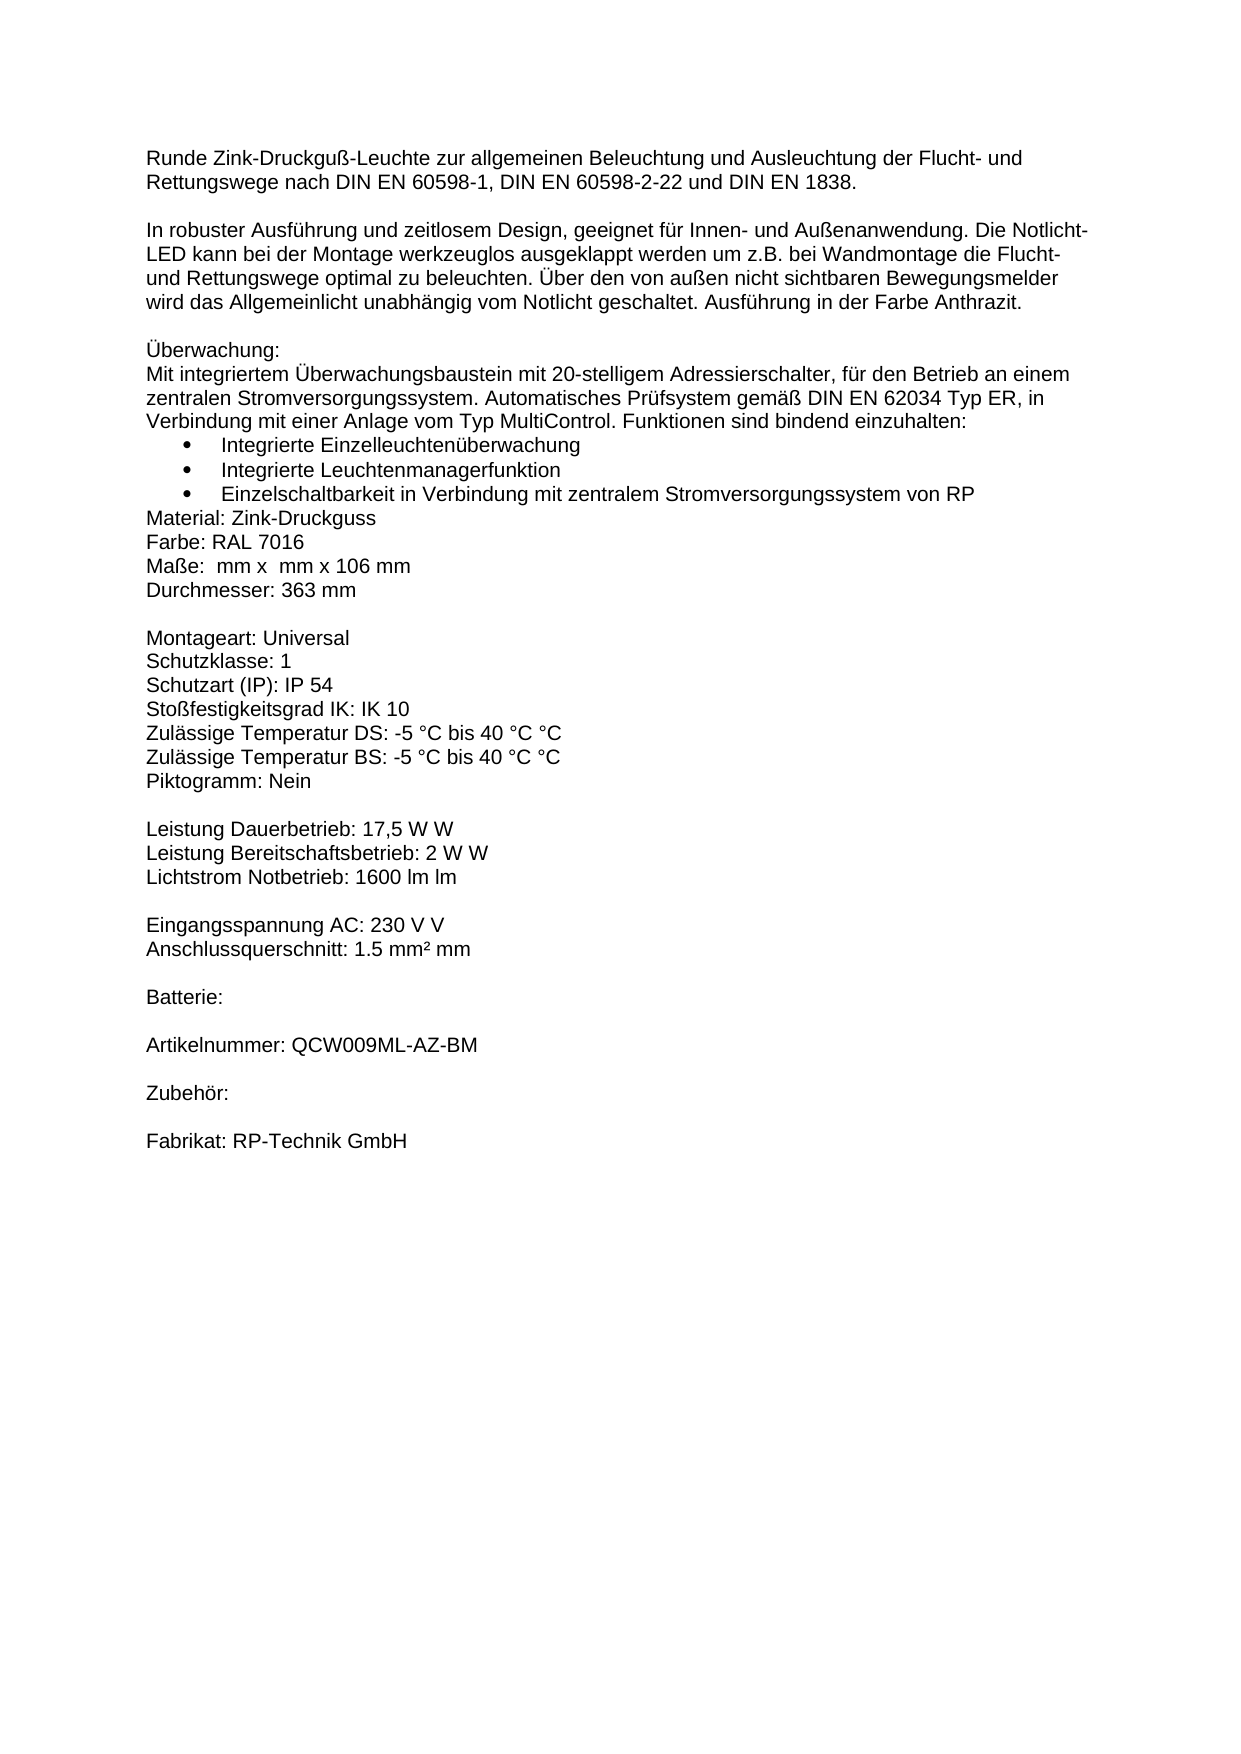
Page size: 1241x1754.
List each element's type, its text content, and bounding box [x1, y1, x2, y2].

list Integrierte Leuchtenmanagerfunktion [183, 457, 1094, 481]
text Leistung Dauerbetrieb: 17,5 W W [146, 817, 1094, 841]
text Mit integriertem Überwachungsbaustein mit 20-stelligem Adressierschalter, für den Betrieb an einem zentralen Stromversorgungssystem. Automatisches Prüfsystem gemäß DIN EN 62034 Typ ER, in Verbindung mit einer Anlage vom Typ MultiControl. Funktionen sind bindend einzuhalten: [146, 361, 1094, 433]
text Material: Zink-Druckguss [146, 506, 1094, 529]
text Leistung Bereitschaftsbetrieb: 2 W W [146, 841, 1094, 865]
text Piktogramm: Nein [146, 769, 1094, 793]
text Zulässige Temperatur BS: -5 °C bis 40 °C °C [146, 745, 1094, 769]
text Überwachung: [146, 337, 1094, 361]
text Montageart: Universal [146, 625, 1094, 649]
text Zulässige Temperatur DS: -5 °C bis 40 °C °C [146, 721, 1094, 745]
text Batterie: [146, 985, 1094, 1009]
text Lichtstrom Notbetrieb: 1600 lm lm [146, 865, 1094, 889]
text Eingangsspannung AC: 230 V V [146, 913, 1094, 937]
text Farbe: RAL 7016 [146, 529, 1094, 553]
text Artikelnummer: QCW009ML-AZ-BM [146, 1033, 1094, 1057]
text Maße: mm x mm x 106 mm [146, 553, 1094, 577]
text Schutzklasse: 1 [146, 649, 1094, 673]
text Anschlussquerschnitt: 1.5 mm² mm [146, 937, 1094, 961]
text Runde Zink-Druckguß-Leuchte zur allgemeinen Beleuchtung und Ausleuchtung der Flucht- und Rettungswege nach DIN EN 60598-1, DIN EN 60598-2-22 und DIN EN 1838.In robuster Ausführung und zeitlosem Design, geeignet für Innen- und Außenanwendung. Die Notlicht-LED kann bei der Montage werkzeuglos ausgeklappt werden um z.B. bei Wandmontage die Flucht- und Rettungswege optimal zu beleuchten. Über den von außen nicht sichtbaren Bewegungsmelder wird das Allgemeinlicht unabhängig vom Notlicht geschaltet. Ausführung in der Farbe Anthrazit. [146, 146, 1094, 313]
list Einzelschaltbarkeit in Verbindung mit zentralem Stromversorgungssystem von RP [183, 481, 1094, 506]
text Stoßfestigkeitsgrad IK: IK 10 [146, 697, 1094, 721]
text Durchmesser: 363 mm [146, 577, 1094, 601]
text Schutzart (IP): IP 54 [146, 673, 1094, 697]
list Integrierte Einzelleuchtenüberwachung [183, 433, 1094, 457]
text Zubehör: [146, 1081, 1094, 1104]
text Fabrikat: RP-Technik GmbH [146, 1128, 1094, 1152]
